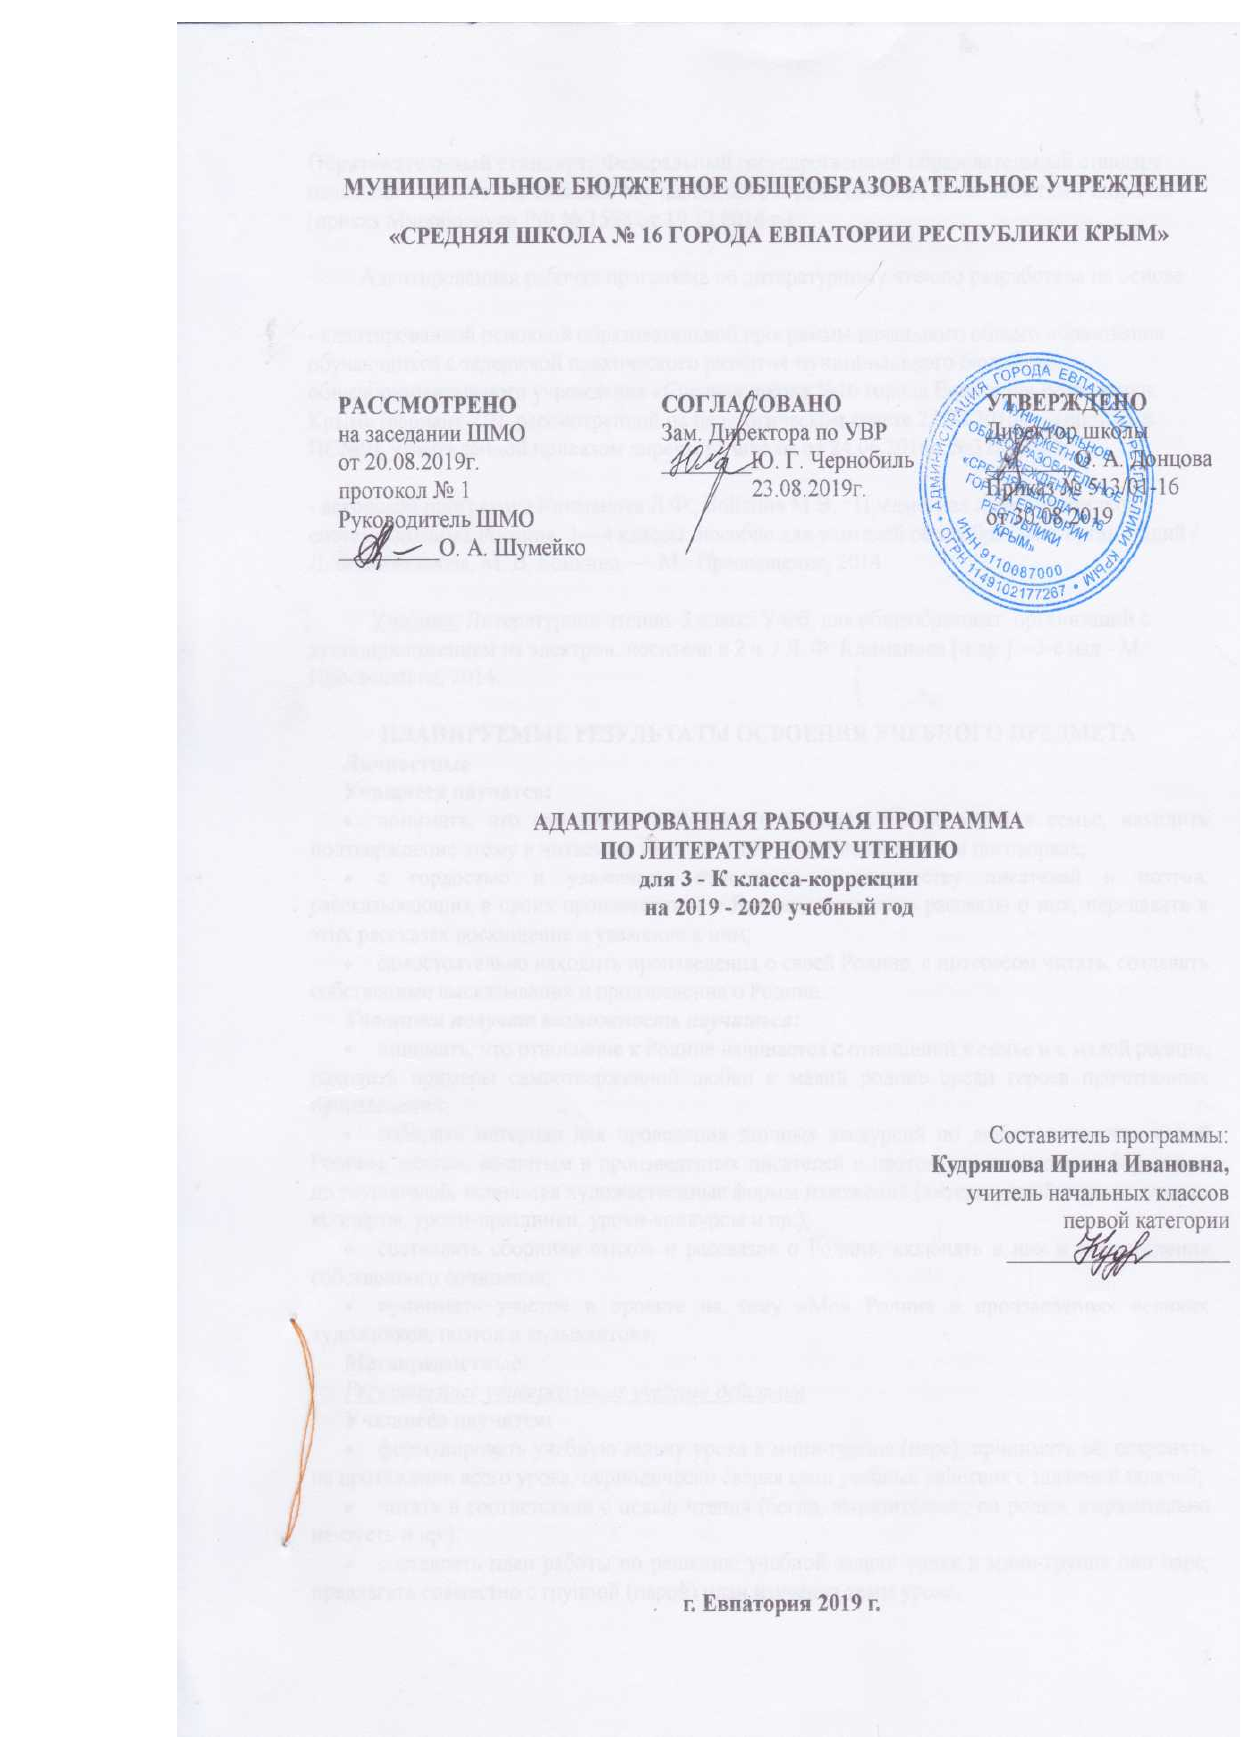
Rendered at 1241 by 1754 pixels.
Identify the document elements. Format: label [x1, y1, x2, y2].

picture [177, 22, 1241, 1737]
